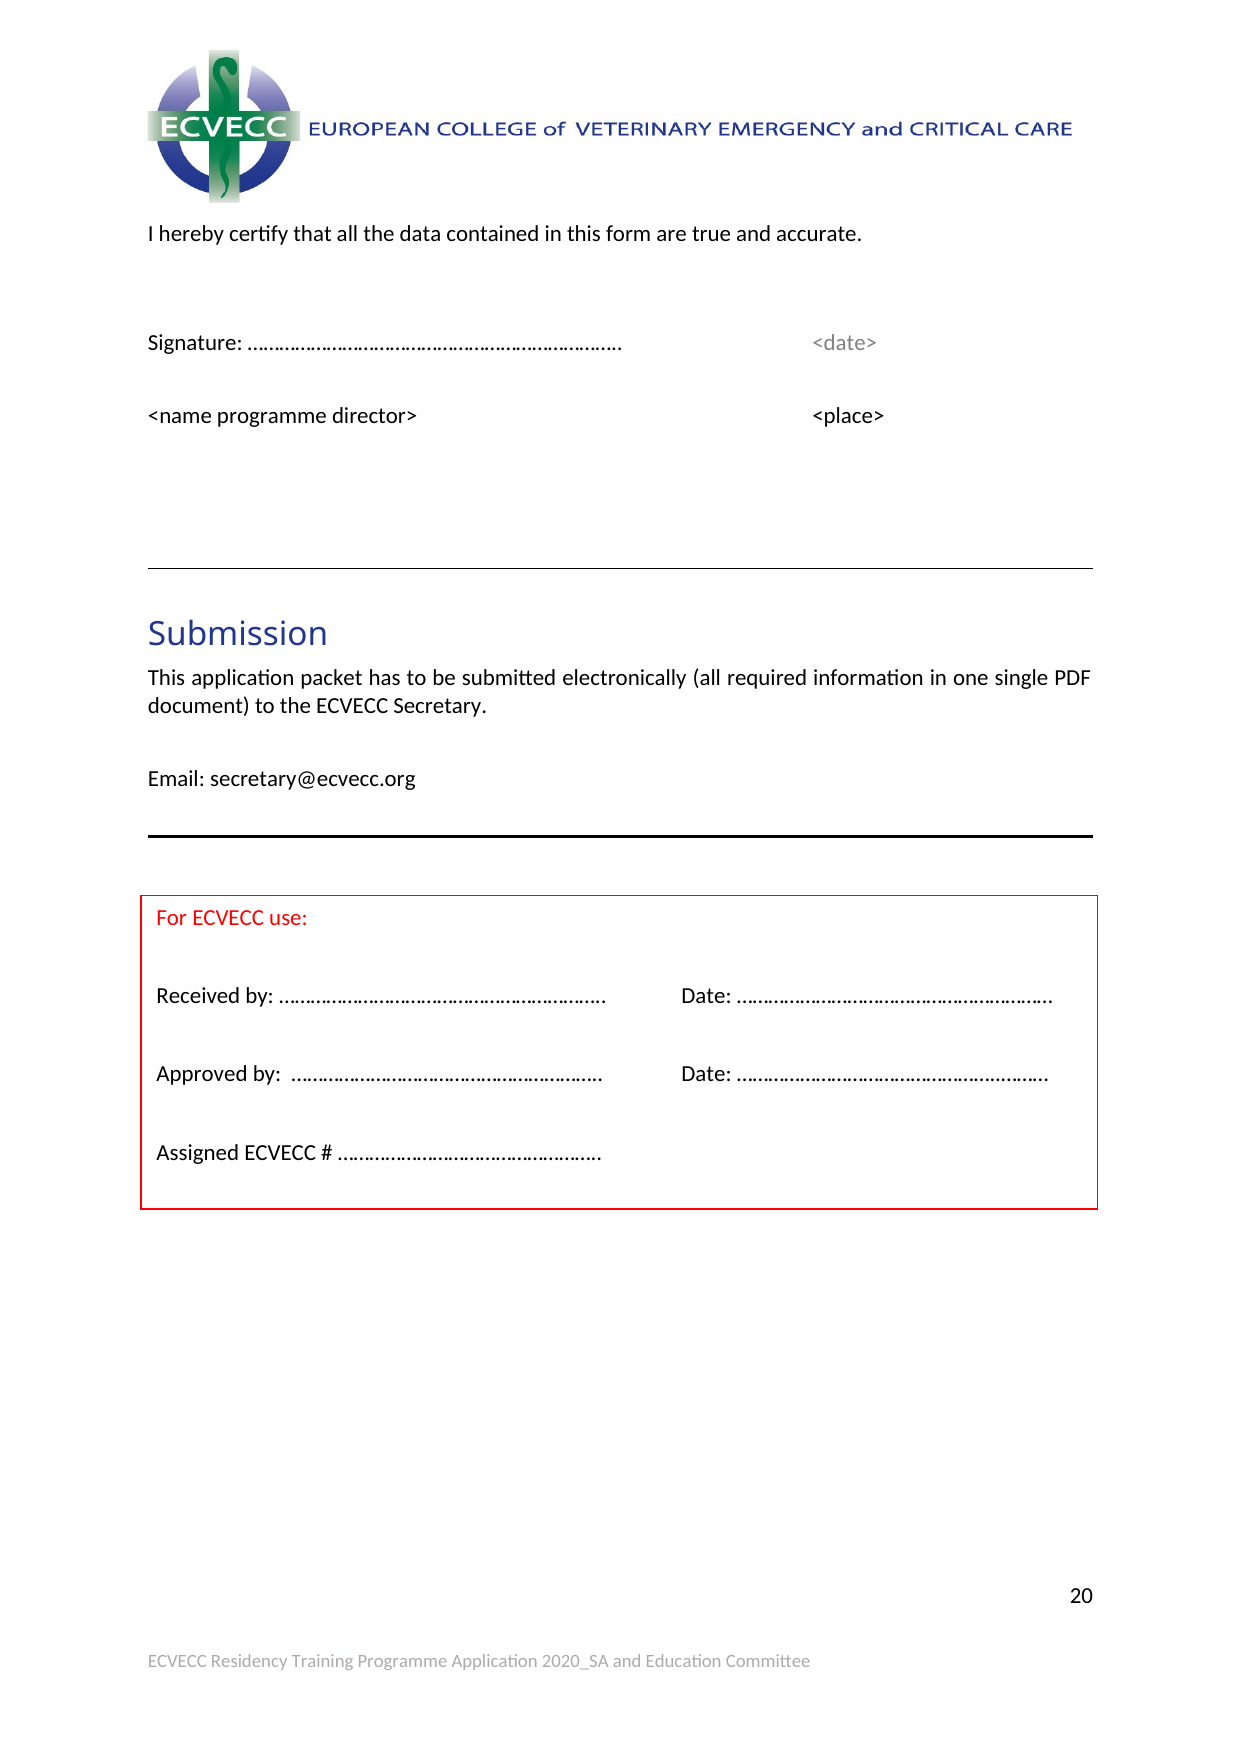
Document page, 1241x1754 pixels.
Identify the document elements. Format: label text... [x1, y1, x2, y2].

picture [147, 50, 300, 203]
text Signature: …………………………………………………………….. [148, 328, 1093, 356]
picture [303, 102, 1079, 150]
subtitle Submission [148, 610, 1093, 655]
text This application packet has to be submitted electronically (all required information in one single PDF document) to the ECVECC Secretary. [148, 663, 1093, 719]
text I hereby certify that all the data contained in this form are true and accurate. [148, 219, 1093, 247]
text Email: secretary@ecvecc.org [148, 764, 1093, 792]
